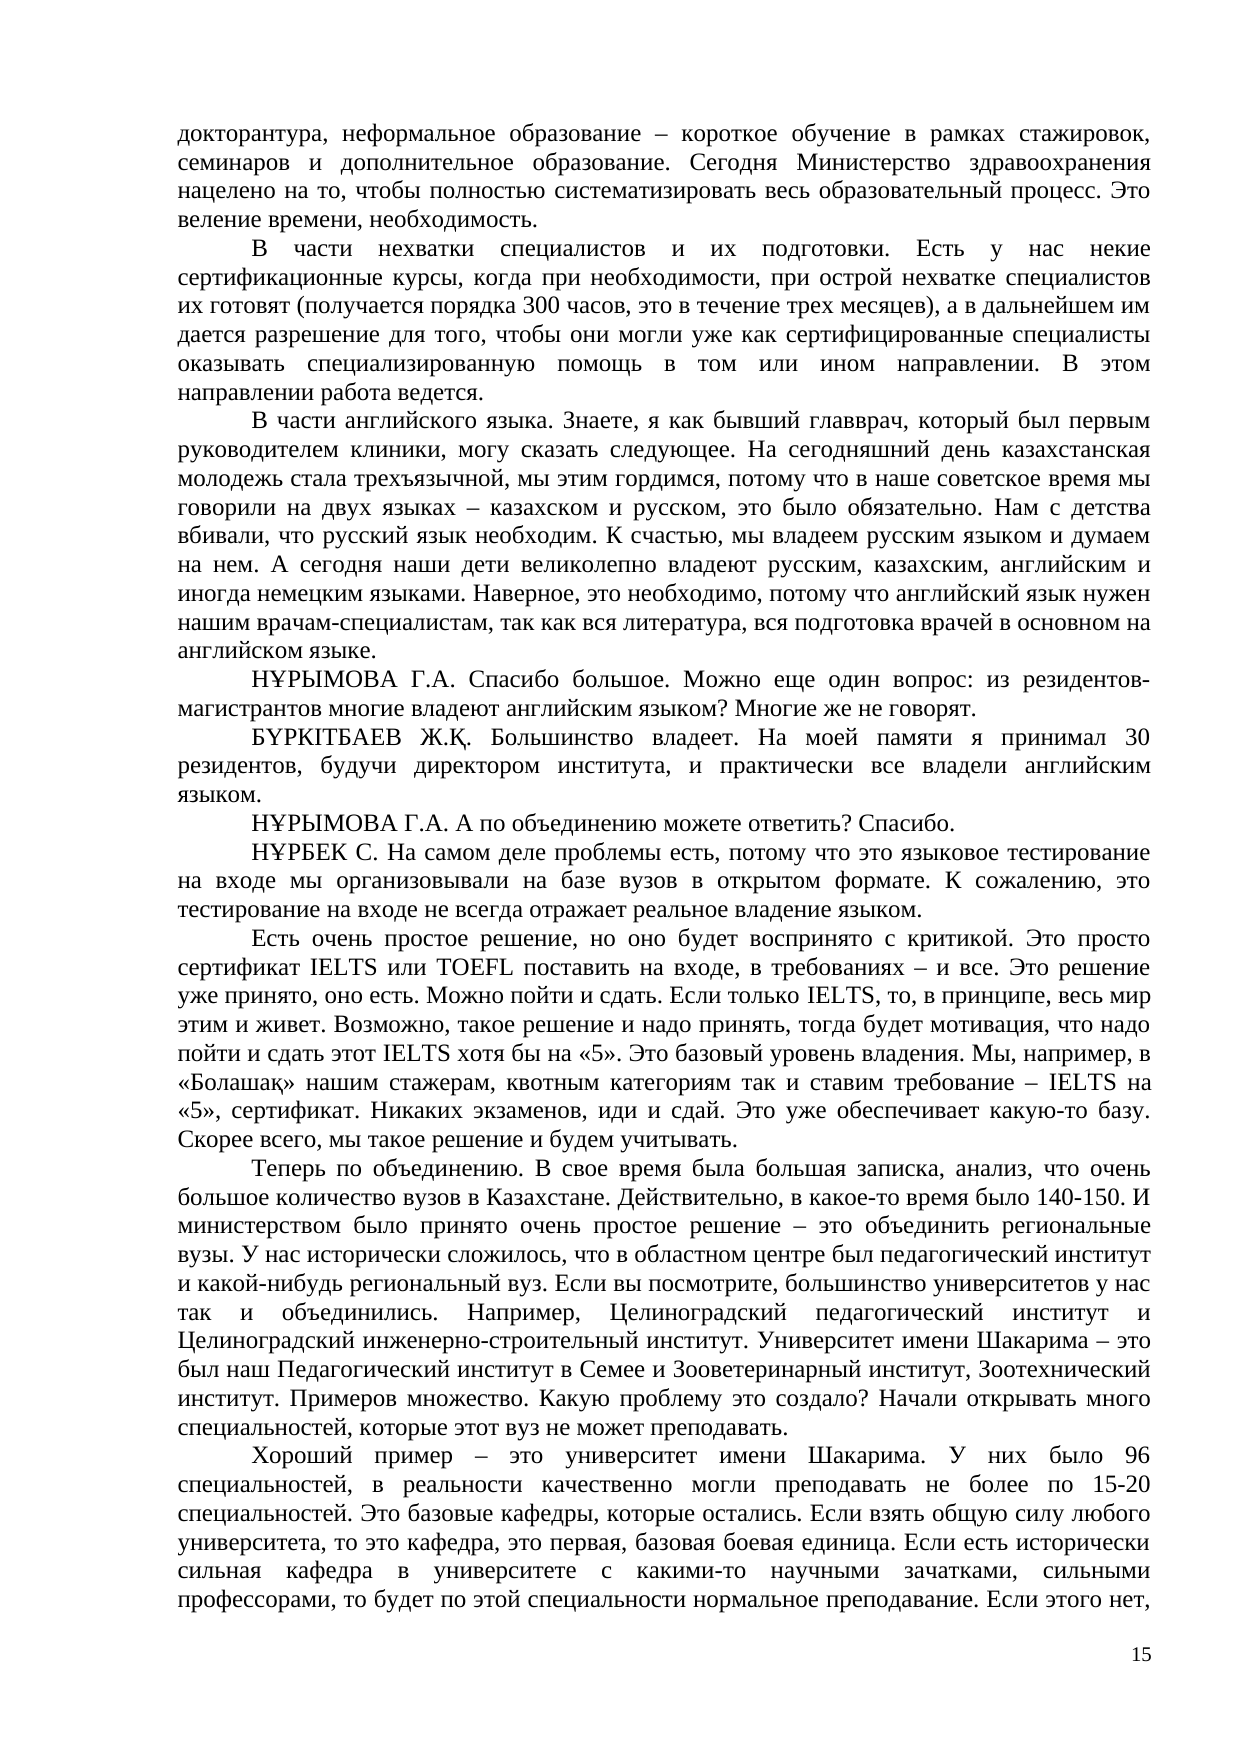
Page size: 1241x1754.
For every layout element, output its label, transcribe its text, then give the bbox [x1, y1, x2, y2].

text В части английского языка. Знаете, я как бывший главврач, который был первым руководителем клиники, могу сказать следующее. На сегодняшний день казахстанская молодежь стала трехъязычной, мы этим гордимся, потому что в наше советское время мы говорили на двух языках – казахском и русском, это было обязательно. Нам с детства вбивали, что русский язык необходим. К счастью, мы владеем русским языком и думаем на нем. А сегодня наши дети великолепно владеют русским, казахским, английским и иногда немецким языками. Наверное, это необходимо, потому что английский язык нужен нашим врачам-специалистам, так как вся литература, вся подготовка врачей в основном на английском языке. [177, 406, 1152, 664]
text Есть очень простое решение, но оно будет воспринято с критикой. Это просто сертификат IELTS или TOEFL поставить на входе, в требованиях – и все. Это решение уже принято, оно есть. Можно пойти и сдать. Если только IELTS, то, в принципе, весь мир этим и живет. Возможно, такое решение и надо принять, тогда будет мотивация, что надо пойти и сдать этот IELTS хотя бы на «5». Это базовый уровень владения. Мы, например, в «Болашақ» нашим стажерам, квотным категориям так и ставим требование – IELTS на «5», сертификат. Никаких экзаменов, иди и сдай. Это уже обеспечивает какую-то базу. Скорее всего, мы такое решение и будем учитывать. [177, 923, 1152, 1153]
text БҮРКІТБАЕВ Ж.Қ. Большинство владеет. На моей памяти я принимал 30 резидентов, будучи директором института, и практически все владели английским языком. [177, 722, 1152, 808]
text НҰРЫМОВА Г.А. Спасибо большое. Можно еще один вопрос: из резидентов-магистрантов многие владеют английским языком? Многие же не говорят. [177, 664, 1152, 722]
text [177, 1441, 1152, 1613]
text НҰРБЕК С. На самом деле проблемы есть, потому что это языковое тестирование на входе мы организовывали на базе вузов в открытом формате. К сожалению, это тестирование на входе не всегда отражает реальное владение языком. [177, 837, 1152, 923]
text Теперь по объединению. В свое время была большая записка, анализ, что очень большое количество вузов в Казахстане. Действительно, в какое-то время было 140-150. И министерством было принято очень простое решение – это объединить региональные вузы. У нас исторически сложилось, что в областном центре был педагогический институт и какой-нибудь региональный вуз. Если вы посмотрите, большинство университетов у нас так и объединились. Например, Целиноградский педагогический институт и Целиноградский инженерно-строительный институт. Университет имени Шакарима – это был наш Педагогический институт в Семее и Зооветеринарный институт, Зоотехнический институт. Примеров множество. Какую проблему это создало? Начали открывать много специальностей, которые этот вуз не может преподавать. [177, 1153, 1152, 1441]
text В части нехватки специалистов и их подготовки. Есть у нас некие сертификационные курсы, когда при необходимости, при острой нехватке специалистов их готовят (получается порядка 300 часов, это в течение трех месяцев), а в дальнейшем им дается разрешение для того, чтобы они могли уже как сертифицированные специалисты оказывать специализированную помощь в том или ином направлении. В этом направлении работа ведется. [177, 233, 1152, 406]
text НҰРЫМОВА Г.А. А по объединению можете ответить? Спасибо. [177, 808, 1152, 837]
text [177, 118, 1152, 233]
